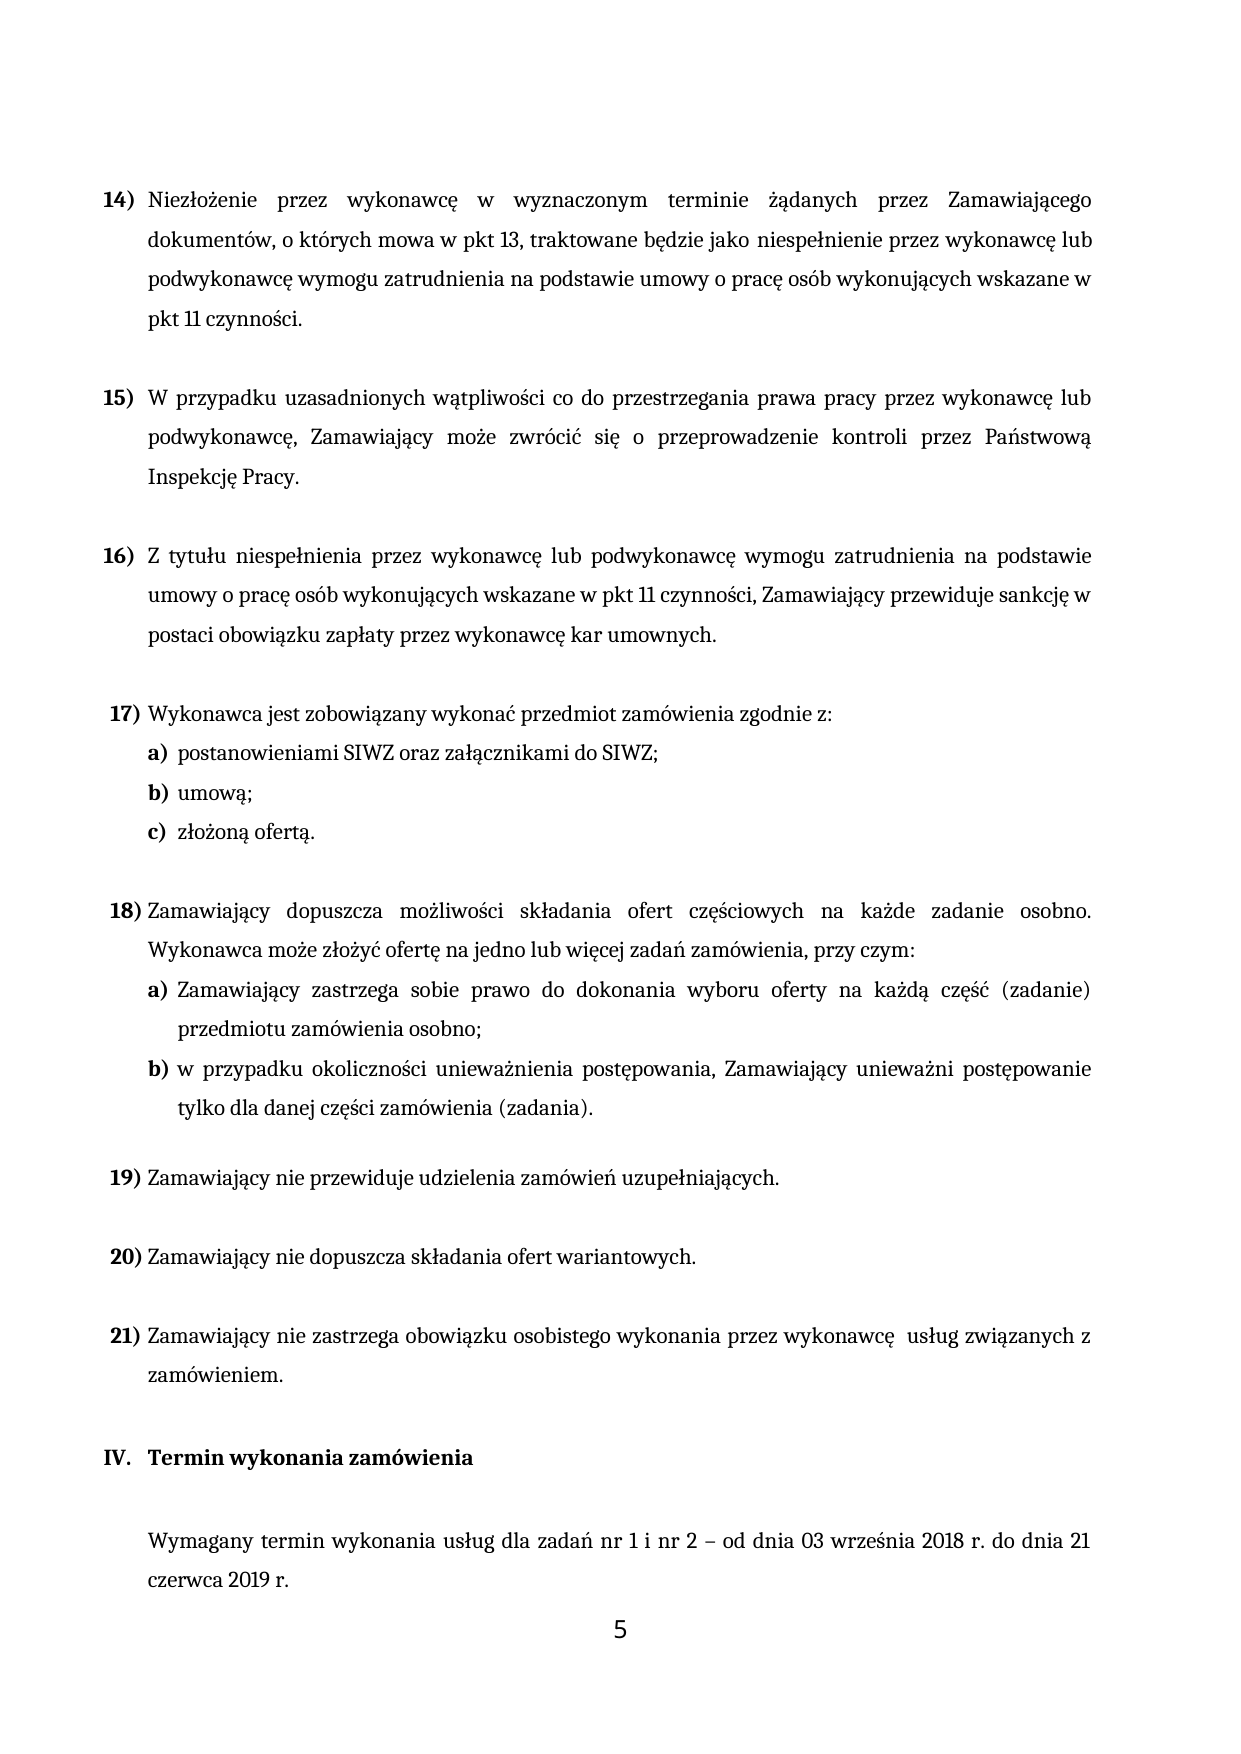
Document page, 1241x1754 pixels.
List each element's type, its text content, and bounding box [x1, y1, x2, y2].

list złożoną ofertą. [148, 819, 1093, 845]
list Z tytułu niespełnienia przez wykonawcę lub podwykonawcę wymogu zatrudnienia na podstawie umowy o pracę osób wykonujących wskazane w pkt 11 czynności, Zamawiający przewiduje sankcję w postaci obowiązku zapłaty przez wykonawcę kar umownych. [103, 542, 1093, 648]
list Zamawiający zastrzega sobie prawo do dokonania wyboru oferty na każdą część (zadanie) przedmiotu zamówienia osobno; [148, 977, 1093, 1042]
list Wykonawca jest zobowiązany wykonać przedmiot zamówienia zgodnie z: [110, 700, 1093, 727]
list Zamawiający nie przewiduje udzielenia zamówień uzupełniających. [110, 1165, 1093, 1191]
list Zamawiający nie zastrzega obowiązku osobistego wykonania przez wykonawcę usług związanych z zamówieniem. [110, 1323, 1093, 1388]
list W przypadku uzasadnionych wątpliwości co do przestrzegania prawa pracy przez wykonawcę lub podwykonawcę, Zamawiający może zwrócić się o przeprowadzenie kontroli przez Państwową Inspekcję Pracy. [103, 384, 1093, 490]
list Niezłożenie przez wykonawcę w wyznaczonym terminie żądanych przez Zamawiającego dokumentów, o których mowa w pkt 13, traktowane będzie jako niespełnienie przez wykonawcę lub podwykonawcę wymogu zatrudnienia na podstawie umowy o pracę osób wykonujących wskazane w pkt 11 czynności. [103, 187, 1093, 332]
list Termin wykonania zamówienia [103, 1445, 1093, 1471]
list postanowieniami SIWZ oraz załącznikami do SIWZ; [148, 740, 1093, 766]
text Wymagany termin wykonania usług dla zadań nr 1 i nr 2 – od dnia 03 września 2018 r. do dnia 21 czerwca 2019 r. [148, 1527, 1093, 1593]
list w przypadku okoliczności unieważnienia postępowania, Zamawiający unieważni postępowanie tylko dla danej części zamówienia (zadania). [148, 1056, 1093, 1121]
list umową; [148, 779, 1093, 806]
list Zamawiający dopuszcza możliwości składania ofert częściowych na każde zadanie osobno. Wykonawca może złożyć ofertę na jedno lub więcej zadań zamówienia, przy czym: [110, 898, 1093, 963]
list Zamawiający nie dopuszcza składania ofert wariantowych. [110, 1244, 1093, 1270]
